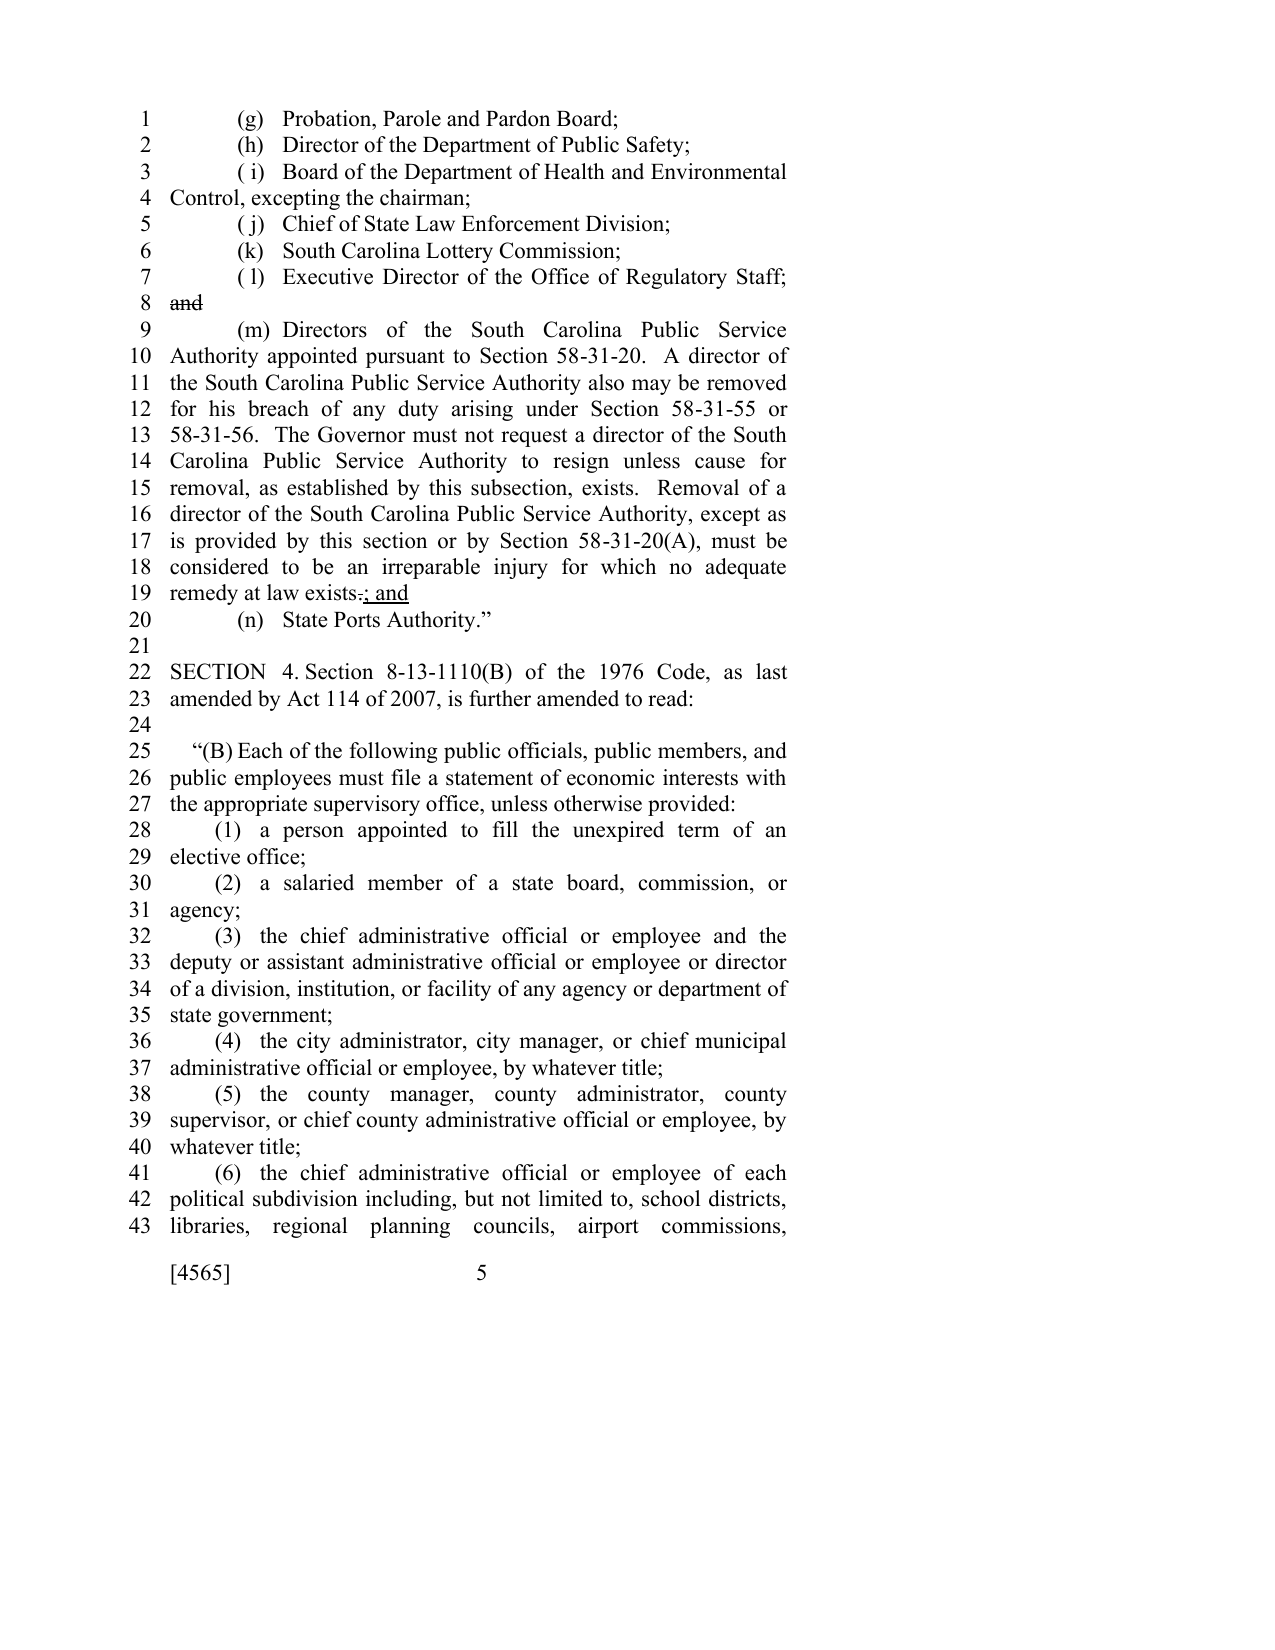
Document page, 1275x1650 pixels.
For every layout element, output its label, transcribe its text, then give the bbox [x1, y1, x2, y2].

text (n) State Ports Authority.” [169, 606, 787, 632]
text (h) Director of the Department of Public Safety; [169, 131, 787, 158]
text (4) the city administrator, city manager, or chief municipal administrative official or employee, by whatever title; [169, 1027, 787, 1080]
text ( j) Chief of State Law Enforcement Division; [169, 210, 787, 237]
text (5) the county manager, county administrator, county supervisor, or chief county administrative official or employee, by whatever title; [169, 1080, 787, 1159]
text (g) Probation, Parole and Pardon Board; [169, 105, 787, 131]
text (k) South Carolina Lottery Commission; [169, 237, 787, 263]
text “(B) Each of the following public officials, public members, and public employees must file a statement of economic interests with the appropriate supervisory office, unless otherwise provided: [169, 737, 787, 817]
text SECTION 4. Section 8-13-1110(B) of the 1976 Code, as last amended by Act 114 of 2007, is further amended to read: [169, 658, 787, 711]
text (3) the chief administrative official or employee and the deputy or assistant administrative official or employee or director of a division, institution, or facility of any agency or department of state government; [169, 922, 787, 1027]
text ( l) Executive Director of the Office of Regulatory Staff; and [169, 263, 787, 316]
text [169, 1159, 787, 1238]
text (1) a person appointed to fill the unexpired term of an elective office; [169, 817, 787, 869]
text (m) Directors of the South Carolina Public Service Authority appointed pursuant to Section 58-31-20. A director of the South Carolina Public Service Authority also may be removed for his breach of any duty arising under Section 58-31-55 or 58-31-56. The Governor must not request a director of the South Carolina Public Service Authority to resign unless cause for removal, as established by this subsection, exists. Removal of a director of the South Carolina Public Service Authority, except as is provided by this section or by Section 58-31-20(A), must be considered to be an irreparable injury for which no adequate remedy at law exists.; and [169, 316, 787, 606]
text (2) a salaried member of a state board, commission, or agency; [169, 869, 787, 922]
text ( i) Board of the Department of Health and Environmental Control, excepting the chairman; [169, 158, 787, 210]
